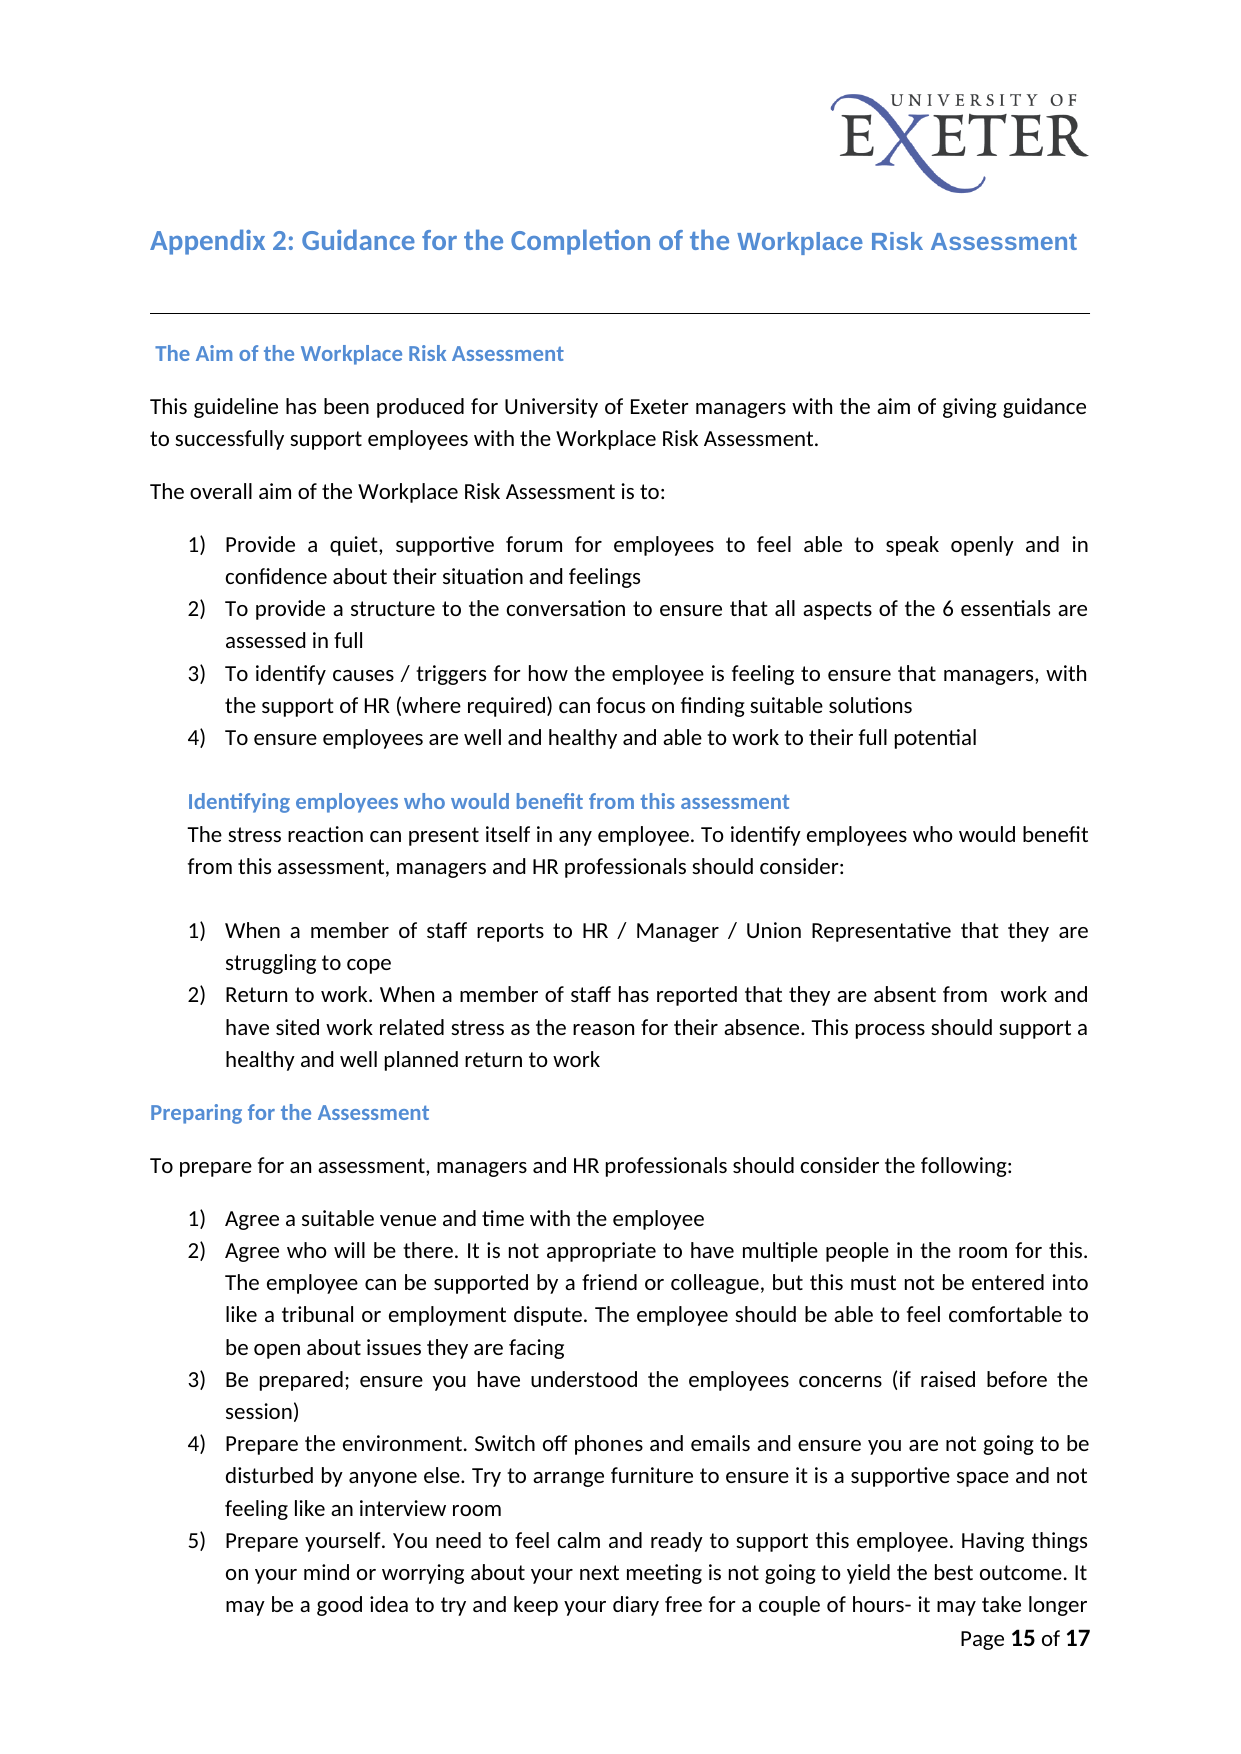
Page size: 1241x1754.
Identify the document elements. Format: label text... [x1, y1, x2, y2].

text The overall aim of the Workplace Risk Assessment is to: [150, 477, 1090, 505]
text To prepare for an assessment, managers and HR professionals should consider the following: [150, 1151, 1090, 1179]
list The stress reaction can present itself in any employee. To identify employees who would benefit from this assessment, managers and HR professionals should consider: [187, 820, 1090, 880]
list To identify causes / triggers for how the employee is feeling to ensure that managers, with the support of HR (where required) can focus on finding suitable solutions [187, 659, 1090, 719]
picture [828, 88, 1091, 197]
list To provide a structure to the conversation to ensure that all aspects of the 6 essentials are assessed in full [187, 594, 1090, 654]
list Agree who will be there. It is not appropriate to have multiple people in the room for this. The employee can be supported by a friend or colleague, but this must not be entered into like a tribunal or employment dispute. The employee should be able to feel comfortable to be open about issues they are facing [187, 1236, 1090, 1361]
list Agree a suitable venue and time with the employee [187, 1204, 1090, 1232]
text The Aim of the Workplace Risk Assessment [150, 339, 1090, 367]
list Prepare the environment. Switch off phones and emails and ensure you are not going to be disturbed by anyone else. Try to arrange furniture to ensure it is a supportive space and not feeling like an interview room [187, 1429, 1090, 1522]
text Preparing for the Assessment [150, 1098, 1090, 1126]
list To ensure employees are well and healthy and able to work to their full potential [187, 723, 1090, 751]
list When a member of staff reports to HR / Manager / Union Representative that they are struggling to cope [187, 916, 1090, 976]
list Be prepared; ensure you have understood the employees concerns (if raised before the session) [187, 1365, 1090, 1425]
text Appendix 2: Guidance for the Completion of the Workplace Risk Assessment [150, 222, 1090, 258]
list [187, 1526, 1090, 1618]
list Return to work. When a member of staff has reported that they are absent from work and have sited work related stress as the reason for their absence. This process should support a healthy and well planned return to work [187, 981, 1090, 1073]
list Provide a quiet, supportive forum for employees to feel able to speak openly and in confidence about their situation and feelings [187, 530, 1090, 590]
list Identifying employees who would benefit from this assessment [187, 787, 1090, 816]
text This guideline has been produced for University of Exeter managers with the aim of giving guidance to successfully support employees with the Workplace Risk Assessment. [150, 392, 1090, 452]
